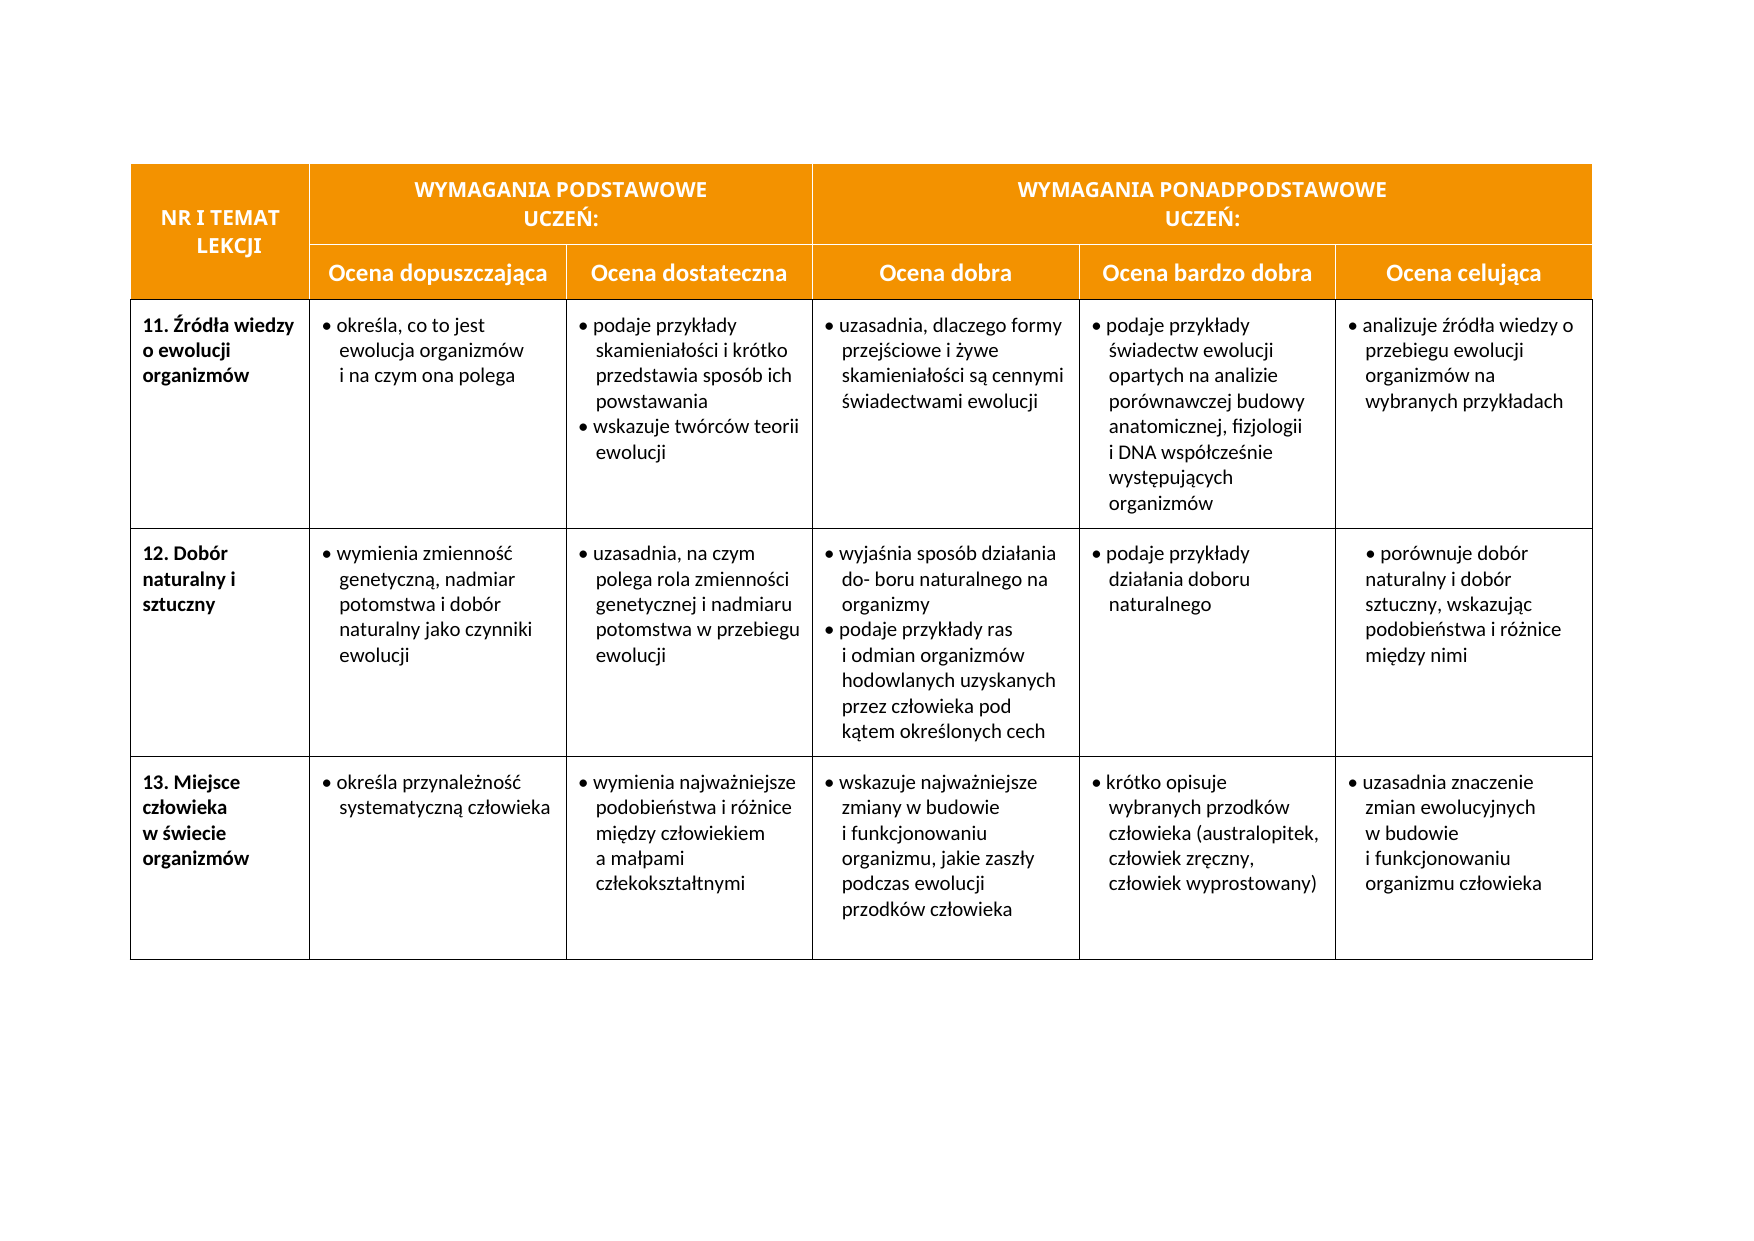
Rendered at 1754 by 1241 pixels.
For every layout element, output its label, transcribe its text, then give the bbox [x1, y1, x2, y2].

table_cell Ocena dostateczna [567, 245, 812, 299]
table_cell Ocena dopuszczająca [310, 245, 566, 299]
table_cell • krótko opisuje wybranych przodków człowieka (australopitek, człowiek zręczny, człowiek wyprostowany) [1080, 757, 1335, 959]
table_cell • podaje przykłady świadectw ewolucji opartych na analizie porównawczej budowy anatomicznej, fizjologii i DNA współcześnie występujących organizmów [1080, 300, 1335, 528]
table_cell • wskazuje najważniejsze zmiany w budowie i funkcjonowaniu organizmu, jakie zaszły podczas ewolucji przodków człowieka [813, 757, 1079, 959]
table_cell • uzasadnia, na czym polega rola zmienności genetycznej i nadmiaru potomstwa w przebiegu ewolucji [567, 529, 812, 756]
table_cell Ocena dobra [813, 245, 1079, 299]
table_cell • podaje przykłady skamieniałości i krótko przedstawia sposób ich powstawania • wskazuje twórców teorii ewolucji [567, 300, 812, 528]
table_cell 13. Miejsce człowieka w świecie organizmów [131, 757, 309, 959]
table_cell • podaje przykłady działania doboru naturalnego [1080, 529, 1335, 756]
table_cell • analizuje źródła wiedzy o przebiegu ewolucji organizmów na wybranych przykładach [1336, 300, 1592, 528]
table_cell Ocena celująca [1336, 245, 1592, 299]
table_header Nr i temat lekcji [131, 164, 309, 299]
table_cell Ocena bardzo dobra [1080, 245, 1335, 299]
table_header Wymagania ponadpodstawowe Uczeń: [813, 164, 1592, 244]
table_cell • wymienia zmienność genetyczną, nadmiar potomstwa i dobór naturalny jako czynniki ewolucji [310, 529, 566, 756]
table_cell • wymienia najważniejsze podobieństwa i różnice między człowiekiem a małpami człekokształtnymi [567, 757, 812, 959]
table_cell • porównuje dobór naturalny i dobór sztuczny, wskazując podobieństwa i różnice między nimi [1336, 529, 1592, 756]
table_cell 11. Źródła wiedzy o ewolucji organizmów [131, 300, 309, 528]
table_cell • określa przynależność systematyczną człowieka [310, 757, 566, 959]
table_cell • określa, co to jest ewolucja organizmów i na czym ona polega [310, 300, 566, 528]
table_cell • uzasadnia, dlaczego formy przejściowe i żywe skamieniałości są cennymi świadectwami ewolucji [813, 300, 1079, 528]
table_cell 12. Dobór naturalny i sztuczny [131, 529, 309, 756]
table_cell • uzasadnia znaczenie zmian ewolucyjnych w budowie i funkcjonowaniu organizmu człowieka [1336, 757, 1592, 959]
table_cell • wyjaśnia sposób działania do- boru naturalnego na organizmy • podaje przykłady ras i odmian organizmów hodowlanych uzyskanych przez człowieka pod kątem określonych cech [813, 529, 1079, 756]
table_header Wymagania podstawowe Uczeń: [310, 164, 812, 244]
